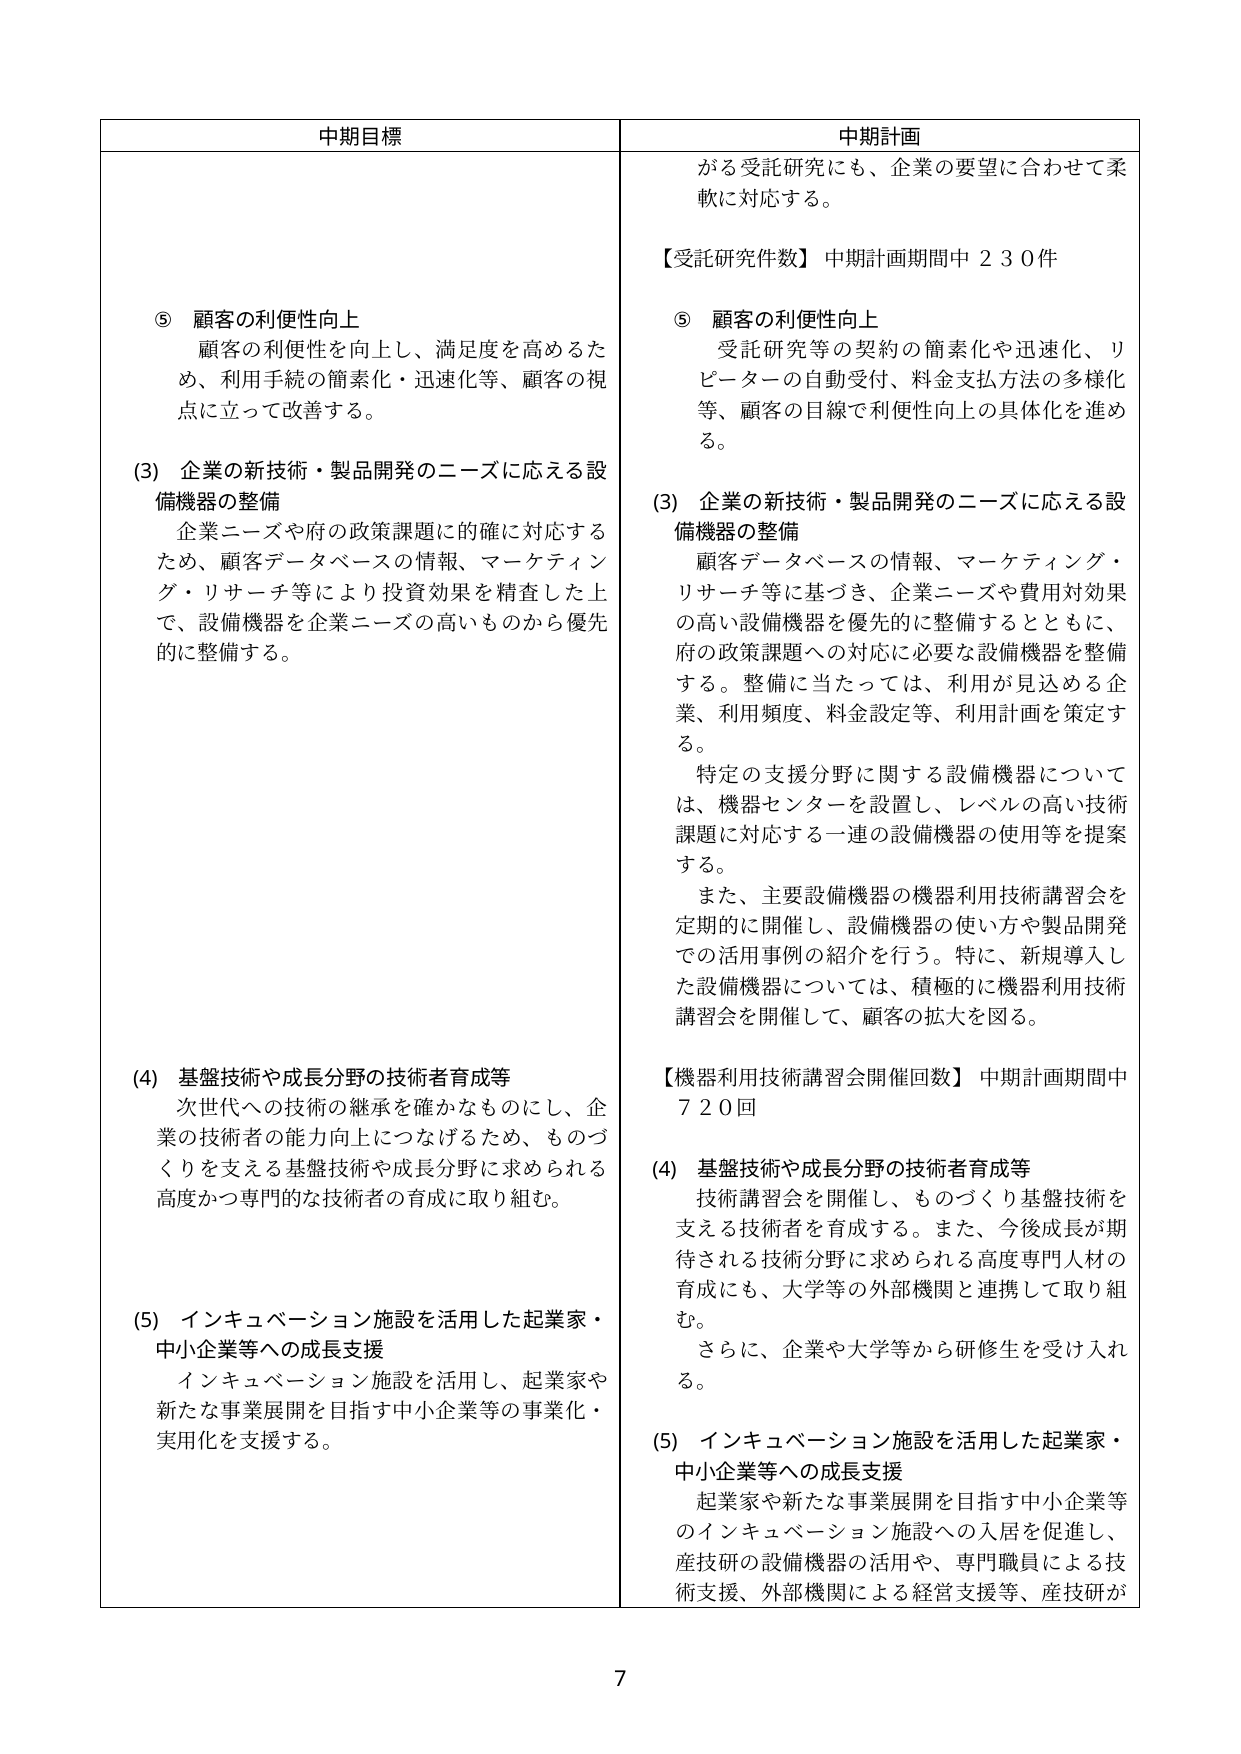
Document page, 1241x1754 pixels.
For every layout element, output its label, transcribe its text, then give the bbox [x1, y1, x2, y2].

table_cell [101, 152, 619, 1607]
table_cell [621, 152, 1139, 1607]
table_header 中期目標 [101, 120, 619, 151]
table_header 中期計画 [621, 120, 1139, 151]
